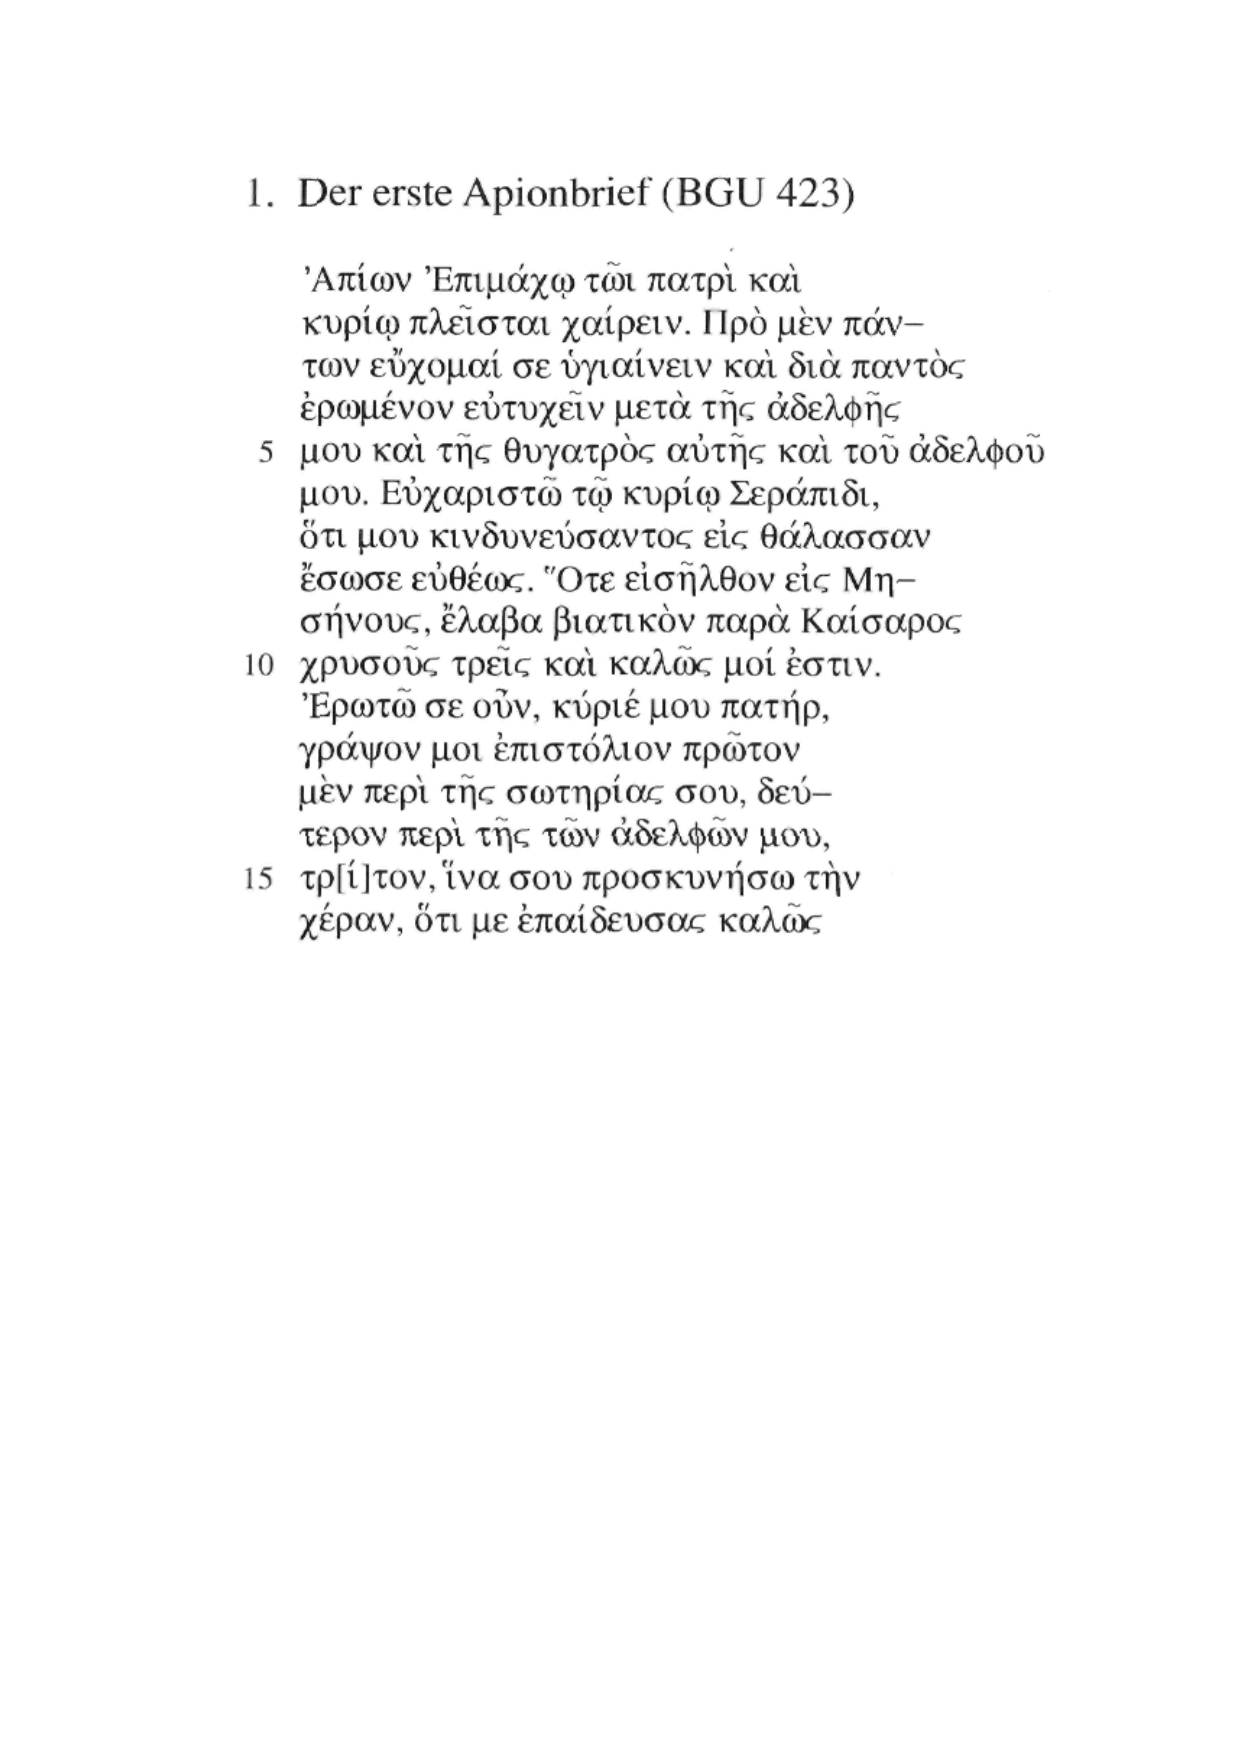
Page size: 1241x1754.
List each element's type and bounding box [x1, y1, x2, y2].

picture [187, 150, 1053, 959]
